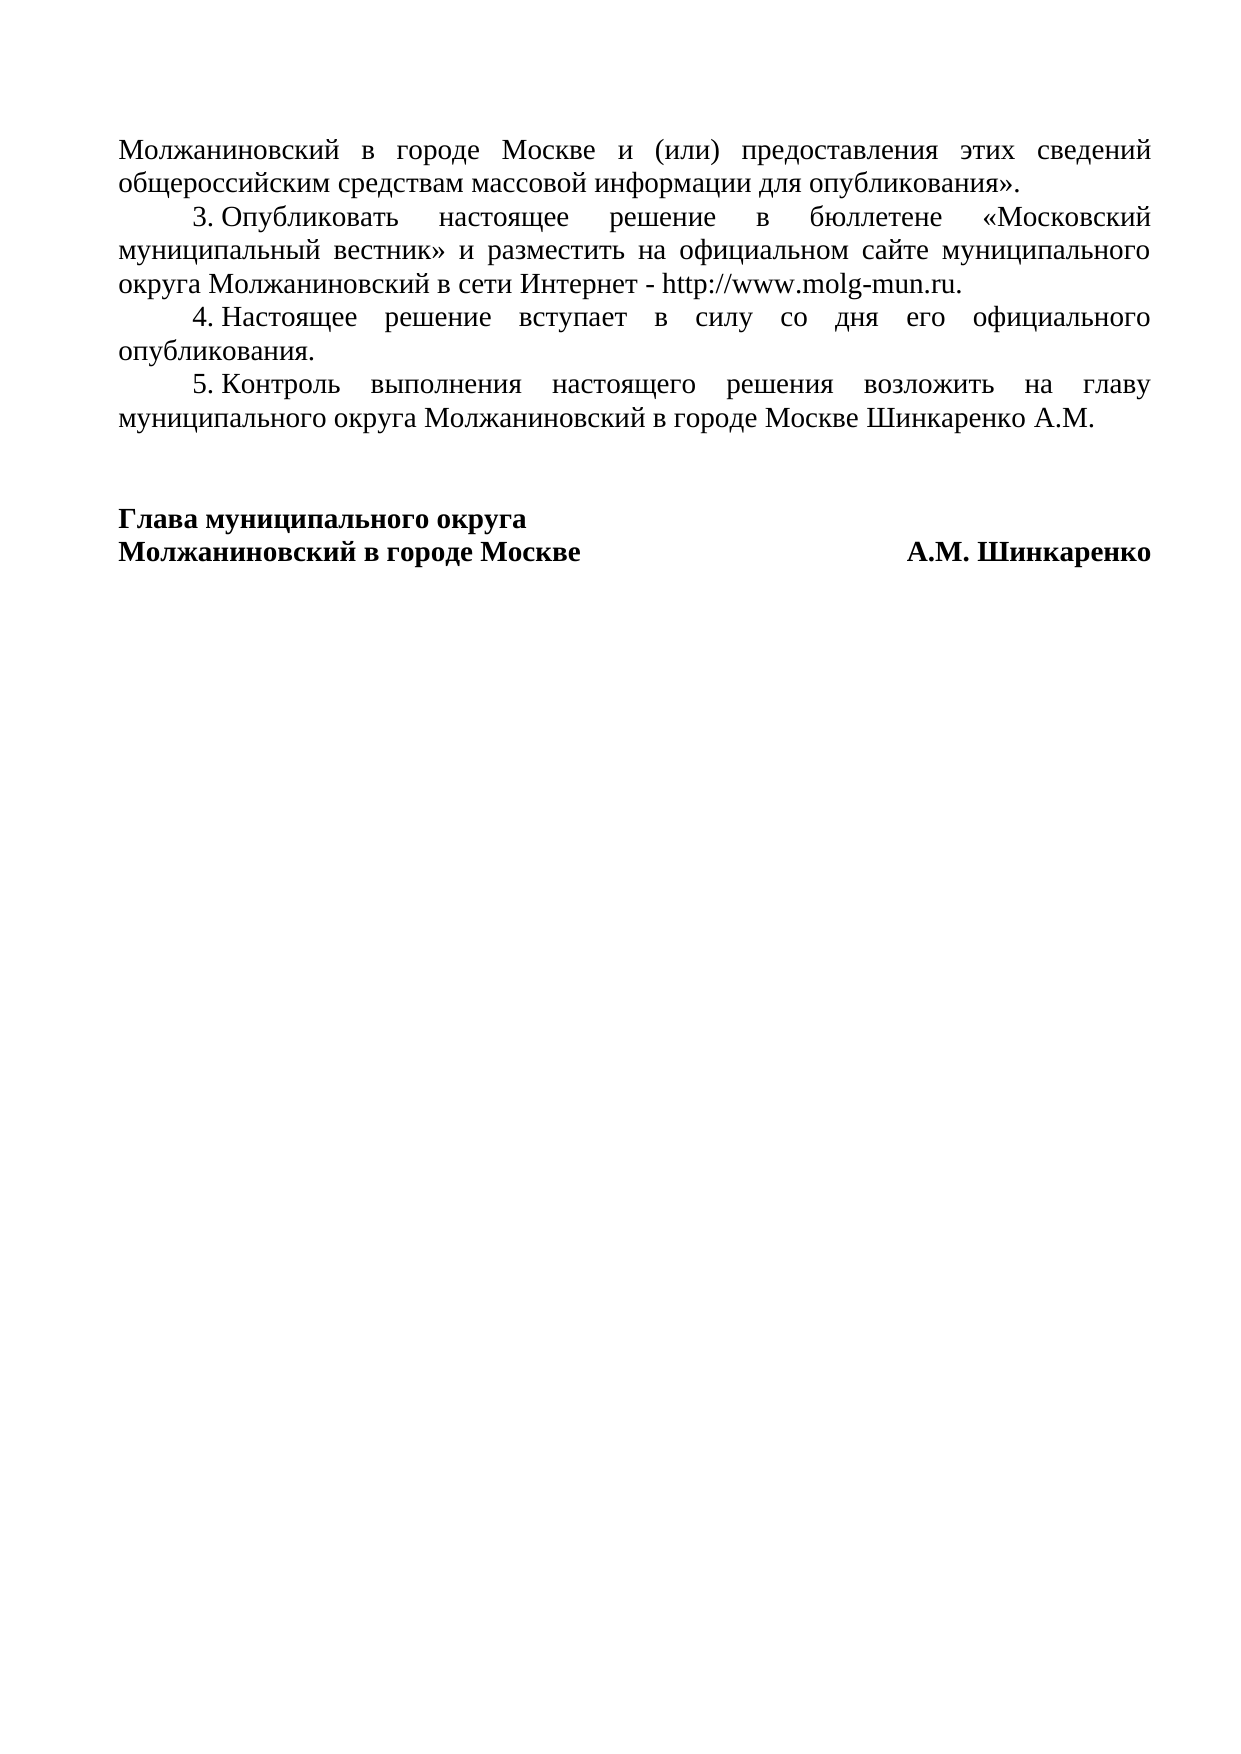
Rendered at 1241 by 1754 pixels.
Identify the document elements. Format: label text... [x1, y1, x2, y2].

list Глава муниципального округа [118, 501, 1152, 534]
list Молжаниновский в городе Москве А.М. Шинкаренко [118, 534, 1152, 568]
text 3. Опубликовать настоящее решение в бюллетене «Московский муниципальный вестник» и разместить на официальном сайте муниципального округа Молжаниновский в сети Интернет - http://www.molg-mun.ru. [118, 199, 1152, 299]
text 5. Контроль выполнения настоящего решения возложить на главу муниципального округа Молжаниновский в городе Москве Шинкаренко А.М. [118, 367, 1152, 434]
text 4. Настоящее решение вступает в силу со дня его официального опубликования. [118, 299, 1152, 367]
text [118, 132, 1152, 199]
